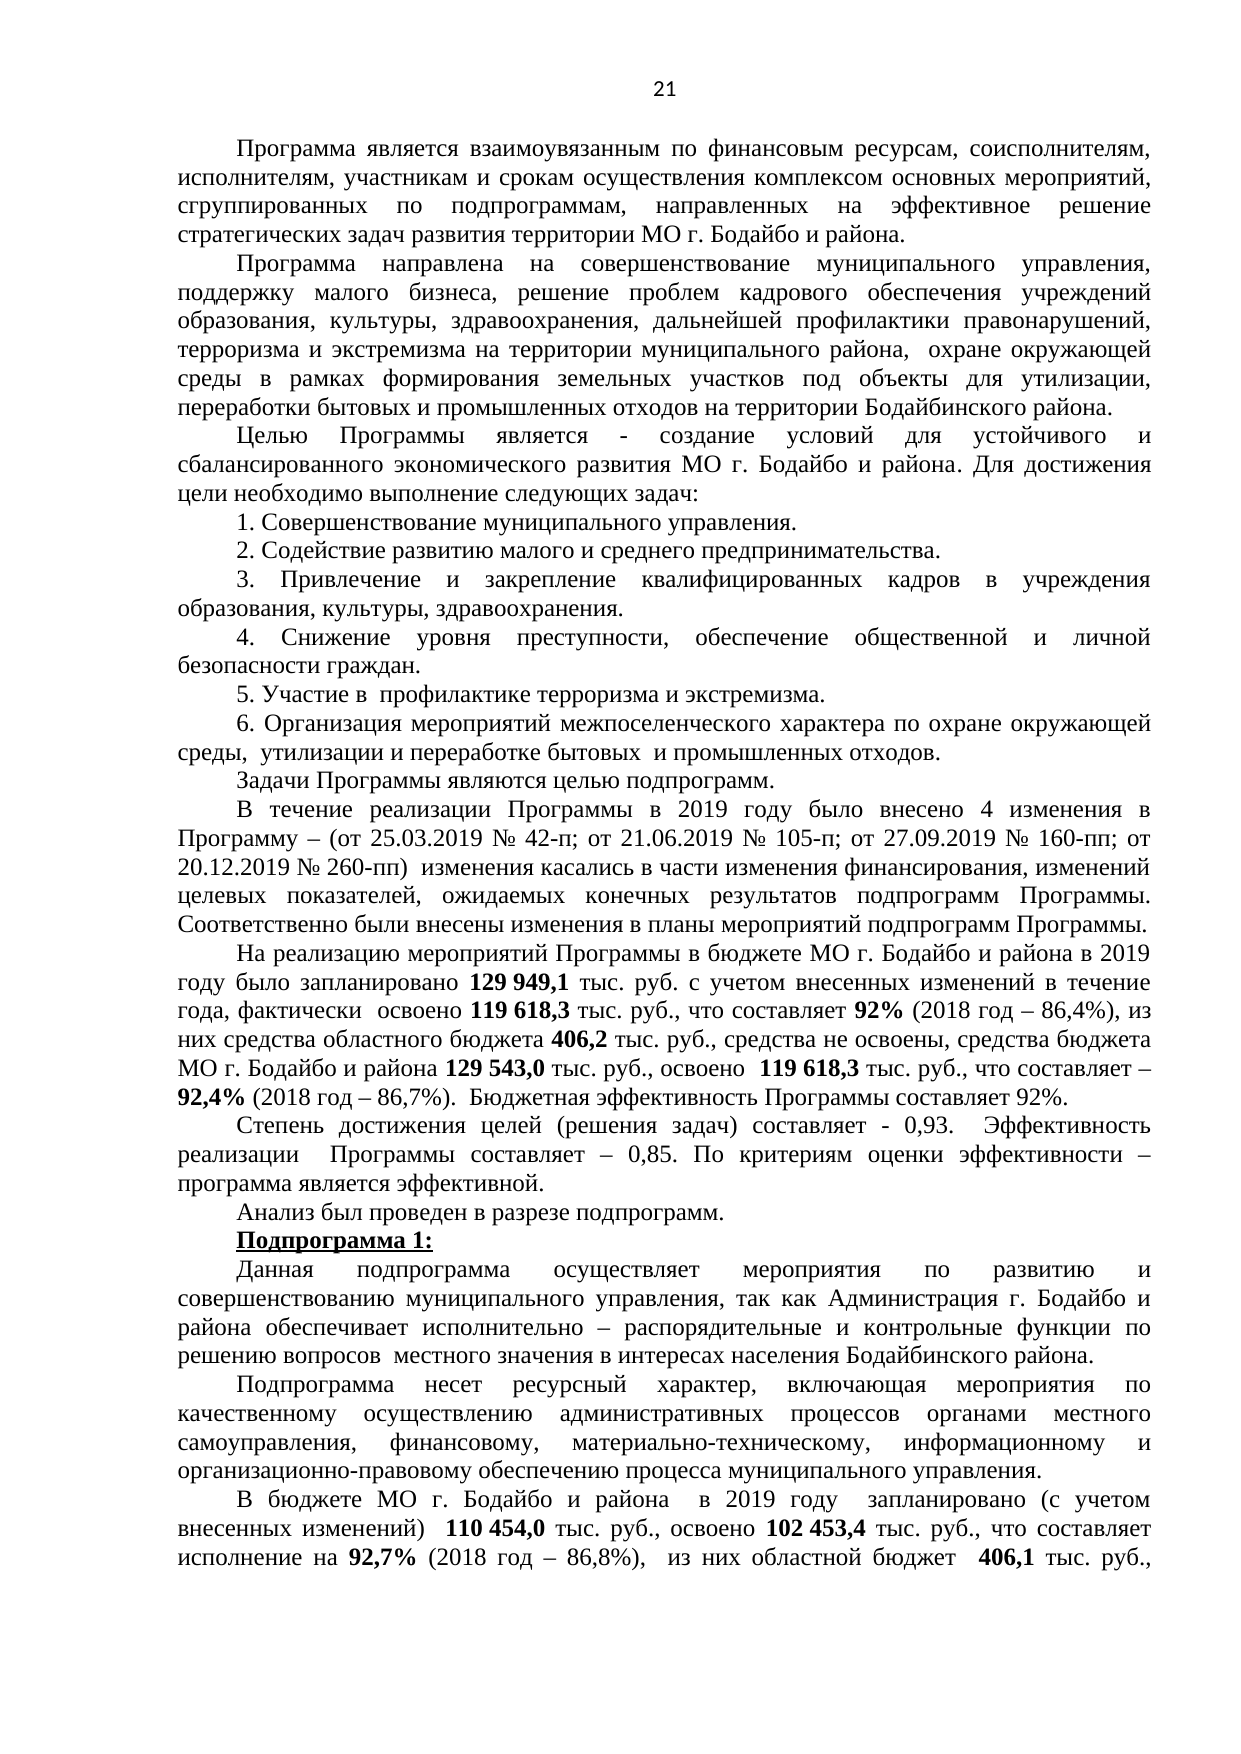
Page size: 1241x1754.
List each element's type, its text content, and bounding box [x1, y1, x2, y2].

text 3. Привлечение и закрепление квалифицированных кадров в учреждения образования, культуры, здравоохранения. [177, 564, 1152, 622]
text Программа является взаимоувязанным по финансовым ресурсам, соисполнителям, исполнителям, участникам и срокам осуществления комплексом основных мероприятий, сгруппированных по подпрограммам, направленных на эффективное решение стратегических задач развития территории МО г. Бодайбо и района. [177, 131, 1160, 248]
text На реализацию мероприятий Программы в бюджете МО г. Бодайбо и района в 2019 году было запланировано 129 949,1 тыс. руб. с учетом внесенных изменений в течение года, фактически освоено 119 618,3 тыс. руб., что составляет 92% (2018 год – 86,4%), из них средства областного бюджета 406,2 тыс. руб., средства не освоены, средства бюджета МО г. Бодайбо и района 129 543,0 тыс. руб., освоено 119 618,3 тыс. руб., что составляет – 92,4% (2018 год – 86,7%). Бюджетная эффективность Программы составляет 92%. [177, 938, 1152, 1110]
text Данная подпрограмма осуществляет мероприятия по развитию и совершенствованию муниципального управления, так как Администрация г. Бодайбо и района обеспечивает исполнительно – распорядительные и контрольные функции по решению вопросов местного значения в интересах населения Бодайбинского района. [177, 1254, 1152, 1369]
text Степень достижения целей (решения задач) составляет - 0,93. Эффективность реализации Программы составляет – 0,85. По критериям оценки эффективности – программа является эффективной. [177, 1110, 1152, 1197]
text Анализ был проведен в разрезе подпрограмм. [177, 1197, 1152, 1225]
text Программа направлена на совершенствование муниципального управления, поддержку малого бизнеса, решение проблем кадрового обеспечения учреждений образования, культуры, здравоохранения, дальнейшей профилактики правонарушений, терроризма и экстремизма на территории муниципального района, охране окружающей среды в рамках формирования земельных участков под объекты для утилизации, переработки бытовых и промышленных отходов на территории Бодайбинского района. [177, 248, 1152, 420]
text Задачи Программы являются целью подпрограмм. [177, 765, 1152, 794]
text 1. Совершенствование муниципального управления. [177, 507, 1152, 535]
text В течение реализации Программы в 2019 году было внесено 4 изменения в Программу – (от 25.03.2019 № 42-п; от 21.06.2019 № 105-п; от 27.09.2019 № 160-пп; от 20.12.2019 № 260-пп) изменения касались в части изменения финансирования, изменений целевых показателей, ожидаемых конечных результатов подпрограмм Программы. Соответственно были внесены изменения в планы мероприятий подпрограмм Программы. [177, 794, 1152, 938]
text Целью Программы является - создание условий для устойчивого и сбалансированного экономического развития МО г. Бодайбо и района. Для достижения цели необходимо выполнение следующих задач: [177, 420, 1152, 507]
text 4. Снижение уровня преступности, обеспечение общественной и личной безопасности граждан. [177, 622, 1152, 679]
text Подпрограмма несет ресурсный характер, включающая мероприятия по качественному осуществлению административных процессов органами местного самоуправления, финансовому, материально-техническому, информационному и организационно-правовому обеспечению процесса муниципального управления. [177, 1369, 1152, 1481]
text 6. Организация мероприятий межпоселенческого характера по охране окружающей среды, утилизации и переработке бытовых и промышленных отходов. [177, 708, 1152, 765]
text Подпрограмма 1: [177, 1225, 1152, 1254]
text 5. Участие в профилактике терроризма и экстремизма. [177, 679, 1152, 708]
text 2. Содействие развитию малого и среднего предпринимательства. [177, 535, 1152, 564]
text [177, 1481, 1160, 1633]
